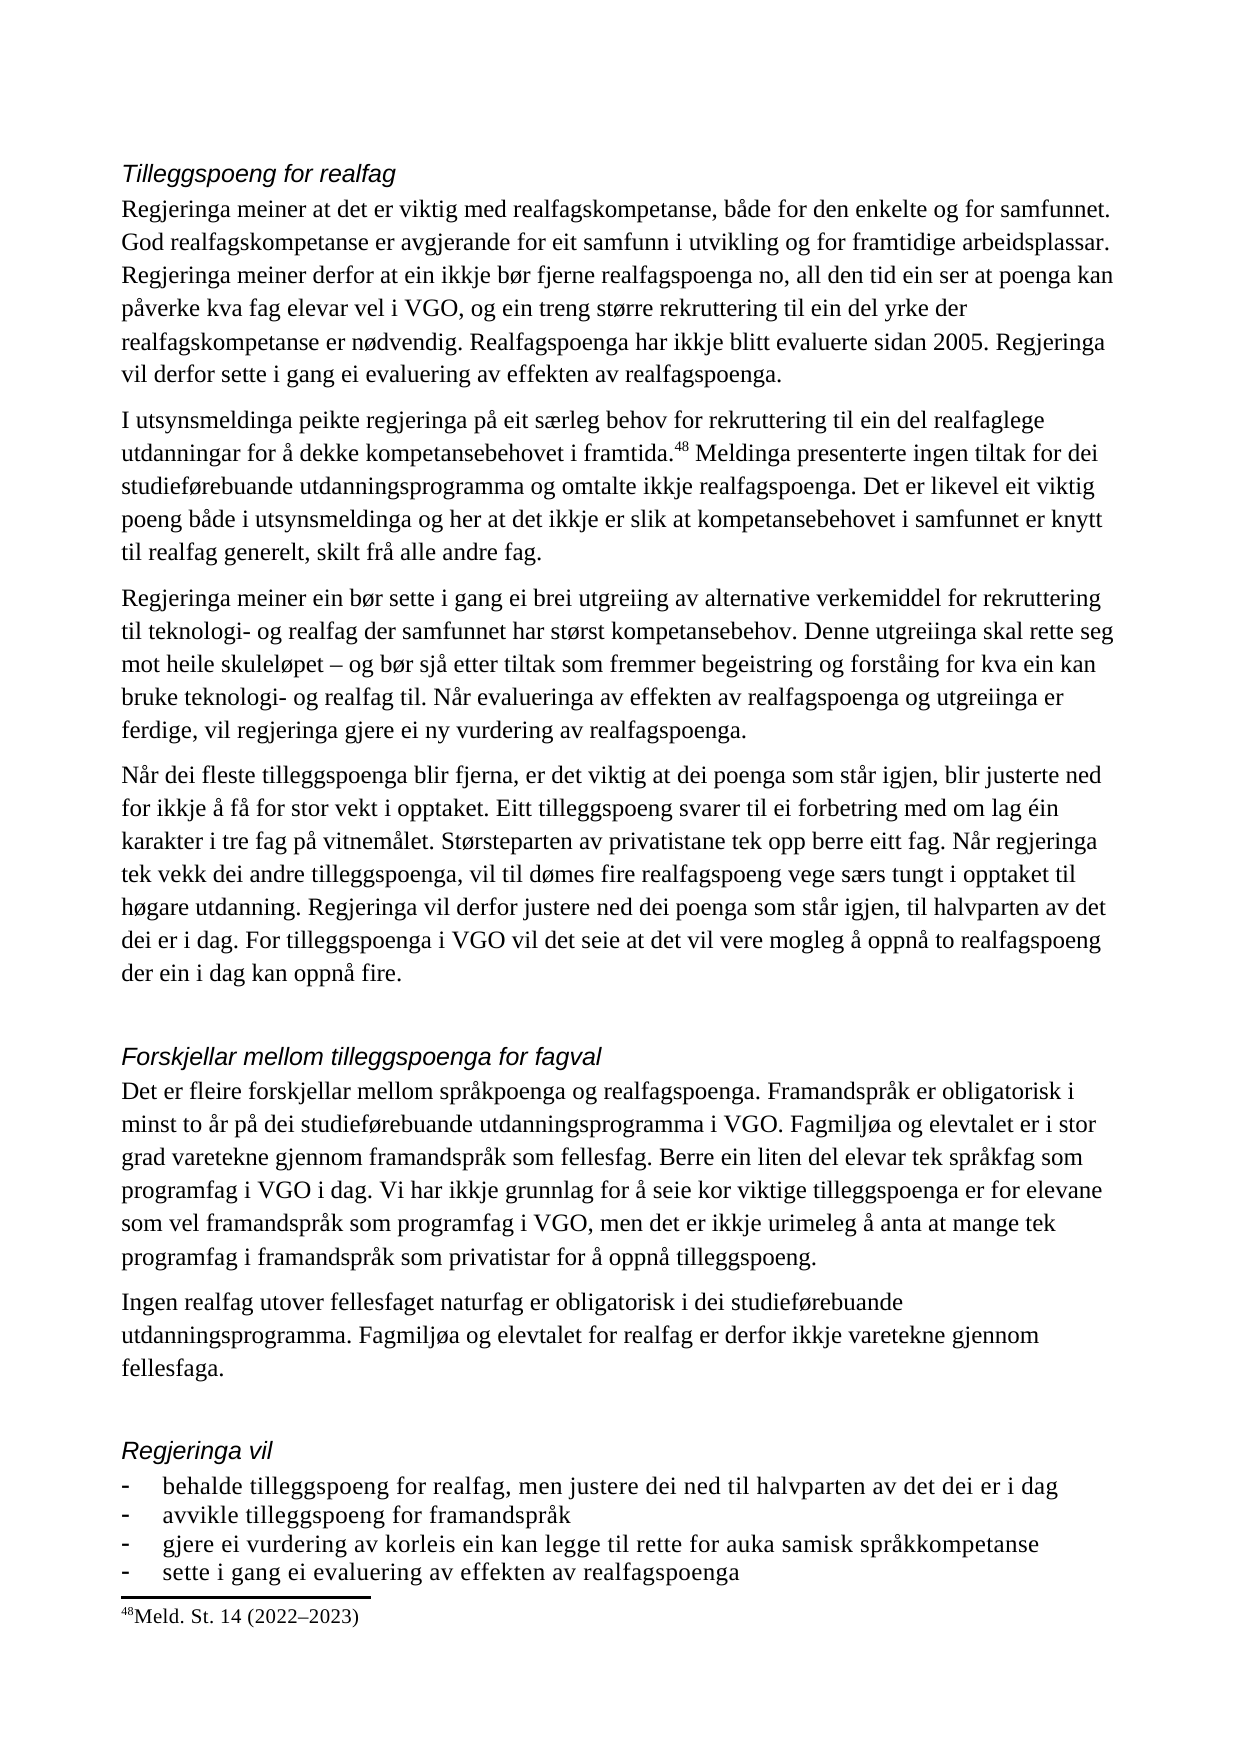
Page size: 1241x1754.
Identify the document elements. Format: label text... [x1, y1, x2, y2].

text Det er fleire forskjellar mellom språkpoenga og realfagspoenga. Framandspråk er obligatorisk i minst to år på dei studieførebuande utdanningsprogramma i VGO. Fagmiljøa og elevtalet er i stor grad varetekne gjennom framandspråk som fellesfag. Berre ein liten del elevar tek språkfag som programfag i VGO i dag. Vi har ikkje grunnlag for å seie kor viktige tilleggspoenga er for elevane som vel framandspråk som programfag i VGO, men det er ikkje urimeleg å anta at mange tek programfag i framandspråk som privatistar for å oppnå tilleggspoeng. [121, 1076, 1119, 1270]
text I utsynsmeldinga peikte regjeringa på eit særleg behov for rekruttering til ein del realfaglege utdanningar for å dekke kompetansebehovet i framtida. Meldinga presenterte ingen tiltak for dei studieførebuande utdanningsprogramma og omtalte ikkje realfagspoenga. Det er likevel eit viktig poeng både i utsynsmeldinga og her at det ikkje er slik at kompetansebehovet i samfunnet er knytt til realfag generelt, skilt frå alle andre fag. [121, 405, 1119, 566]
list sette i gang ei evaluering av effekten av realfagspoenga [121, 1557, 1119, 1586]
list behalde tilleggspoeng for realfag, men justere dei ned til halvparten av det dei er i dag [121, 1471, 1119, 1500]
list avvikle tilleggspoeng for framandspråk [121, 1500, 1119, 1529]
list gjere ei vurdering av korleis ein kan legge til rette for auka samisk språkkompetanse [121, 1529, 1119, 1557]
text Når dei fleste tilleggspoenga blir fjerna, er det viktig at dei poenga som står igjen, blir justerte ned for ikkje å få for stor vekt i opptaket. Eitt tilleggspoeng svarer til ei forbetring med om lag éin karakter i tre fag på vitnemålet. Størsteparten av privatistane tek opp berre eitt fag. Når regjeringa tek vekk dei andre tilleggspoenga, vil til dømes fire realfagspoeng vege særs tungt i opptaket til høgare utdanning. Regjeringa vil derfor justere ned dei poenga som står igjen, til halvparten av det dei er i dag. For tilleggspoenga i VGO vil det seie at det vil vere mogleg å oppnå to realfagspoeng der ein i dag kan oppnå fire. [121, 760, 1119, 987]
text Regjeringa vil [121, 1436, 1119, 1465]
text Ingen realfag utover fellesfaget naturfag er obligatorisk i dei studieførebuande utdanningsprogramma. Fagmiljøa og elevtalet for realfag er derfor ikkje varetekne gjennom fellesfaga. [121, 1287, 1119, 1382]
text Forskjellar mellom tilleggspoenga for fagval [121, 1041, 1119, 1070]
text Regjeringa meiner ein bør sette i gang ei brei utgreiing av alternative verkemiddel for rekruttering til teknologi- og realfag der samfunnet har størst kompetansebehov. Denne utgreiinga skal rette seg mot heile skuleløpet – og bør sjå etter tiltak som fremmer begeistring og forståing for kva ein kan bruke teknologi- og realfag til. Når evalueringa av effekten av realfagspoenga og utgreiinga er ferdige, vil regjeringa gjere ei ny vurdering av realfagspoenga. [121, 583, 1119, 743]
text Tilleggspoeng for realfag [121, 159, 1119, 188]
text Regjeringa meiner at det er viktig med realfagskompetanse, både for den enkelte og for samfunnet. God realfagskompetanse er avgjerande for eit samfunn i utvikling og for framtidige arbeidsplassar. Regjeringa meiner derfor at ein ikkje bør fjerne realfagspoenga no, all den tid ein ser at poenga kan påverke kva fag elevar vel i VGO, og ein treng større rekruttering til ein del yrke der realfagskompetanse er nødvendig. Realfagspoenga har ikkje blitt evaluerte sidan 2005. Regjeringa vil derfor sette i gang ei evaluering av effekten av realfagspoenga. [121, 194, 1119, 388]
